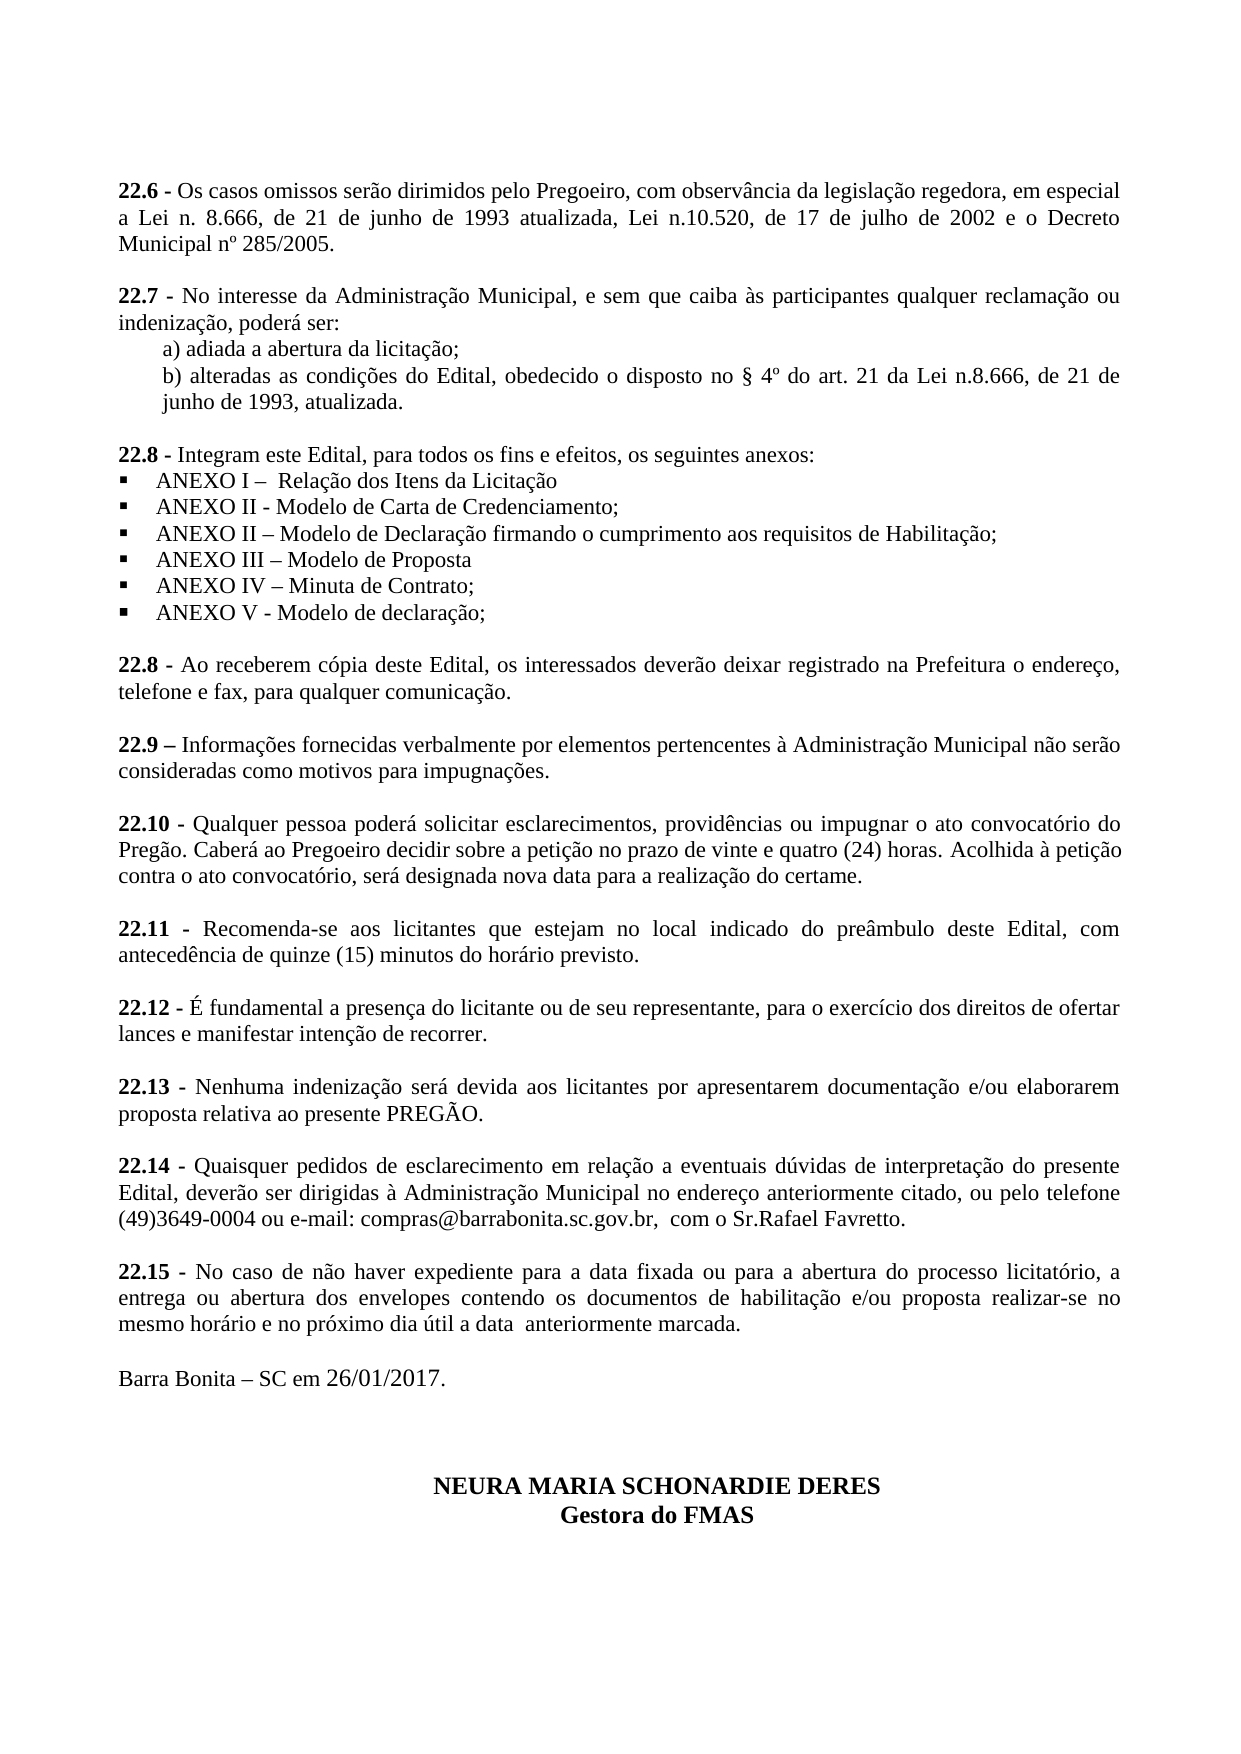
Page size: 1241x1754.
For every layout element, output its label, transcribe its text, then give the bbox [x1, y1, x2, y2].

text Gestora do FMAS [118, 1500, 1122, 1528]
list ANEXO II - Modelo de Carta de Credenciamento; [118, 493, 1122, 520]
text 22.7 - No interesse da Administração Municipal, e sem que caiba às participantes qualquer reclamação ou indenização, poderá ser: [118, 283, 1122, 335]
text 22.15 - No caso de não haver expediente para a data fixada ou para a abertura do processo licitatório, a entrega ou abertura dos envelopes contendo os documentos de habilitação e/ou proposta realizar-se no mesmo horário e no próximo dia útil a data anteriormente marcada. [118, 1258, 1122, 1337]
list ANEXO IV – Minuta de Contrato; [118, 572, 1122, 599]
text 22.11 - Recomenda-se aos licitantes que estejam no local indicado do preâmbulo deste Edital, com antecedência de quinze (15) minutos do horário previsto. [118, 915, 1122, 968]
text 22.8 - Integram este Edital, para todos os fins e efeitos, os seguintes anexos: [118, 441, 1122, 467]
text 22.8 - Ao receberem cópia deste Edital, os interessados deverão deixar registrado na Prefeitura o endereço, telefone e fax, para qualquer comunicação. [118, 652, 1122, 704]
text NEURA MARIA SCHONARDIE DERES [118, 1471, 1122, 1500]
list ANEXO V - Modelo de declaração; [118, 599, 1122, 625]
text b) alteradas as condições do Edital, obedecido o disposto no § 4º do art. 21 da Lei n.8.666, de 21 de junho de 1993, atualizada. [162, 362, 1122, 414]
text Barra Bonita – SC em 26/01/2017. [118, 1363, 1122, 1392]
text 22.10 - Qualquer pessoa poderá solicitar esclarecimentos, providências ou impugnar o ato convocatório do Pregão. Caberá ao Pregoeiro decidir sobre a petição no prazo de vinte e quatro (24) horas. Acolhida à petição contra o ato convocatório, será designada nova data para a realização do certame. [118, 810, 1122, 889]
text 22.6 - Os casos omissos serão dirimidos pelo Pregoeiro, com observância da legislação regedora, em especial a Lei n. 8.666, de 21 de junho de 1993 atualizada, Lei n.10.520, de 17 de julho de 2002 e o Decreto Municipal nº 285/2005. [118, 177, 1122, 256]
list ANEXO III – Modelo de Proposta [118, 546, 1122, 572]
text 22.9 – Informações fornecidas verbalmente por elementos pertencentes à Administração Municipal não serão consideradas como motivos para impugnações. [118, 731, 1122, 783]
text 22.12 - É fundamental a presença do licitante ou de seu representante, para o exercício dos direitos de ofertar lances e manifestar intenção de recorrer. [118, 994, 1122, 1047]
list ANEXO II – Modelo de Declaração firmando o cumprimento aos requisitos de Habilitação; [118, 520, 1122, 546]
list ANEXO I – Relação dos Itens da Licitação [118, 467, 1122, 493]
text 22.14 - Quaisquer pedidos de esclarecimento em relação a eventuais dúvidas de interpretação do presente Edital, deverão ser dirigidas à Administração Municipal no endereço anteriormente citado, ou pelo telefone (49)3649-0004 ou e-mail: compras@barrabonita.sc.gov.br, com o Sr.Rafael Favretto. [118, 1152, 1122, 1231]
text a) adiada a abertura da licitação; [162, 335, 1122, 362]
text 22.13 - Nenhuma indenização será devida aos licitantes por apresentarem documentação e/ou elaborarem proposta relativa ao presente PREGÃO. [118, 1073, 1122, 1126]
